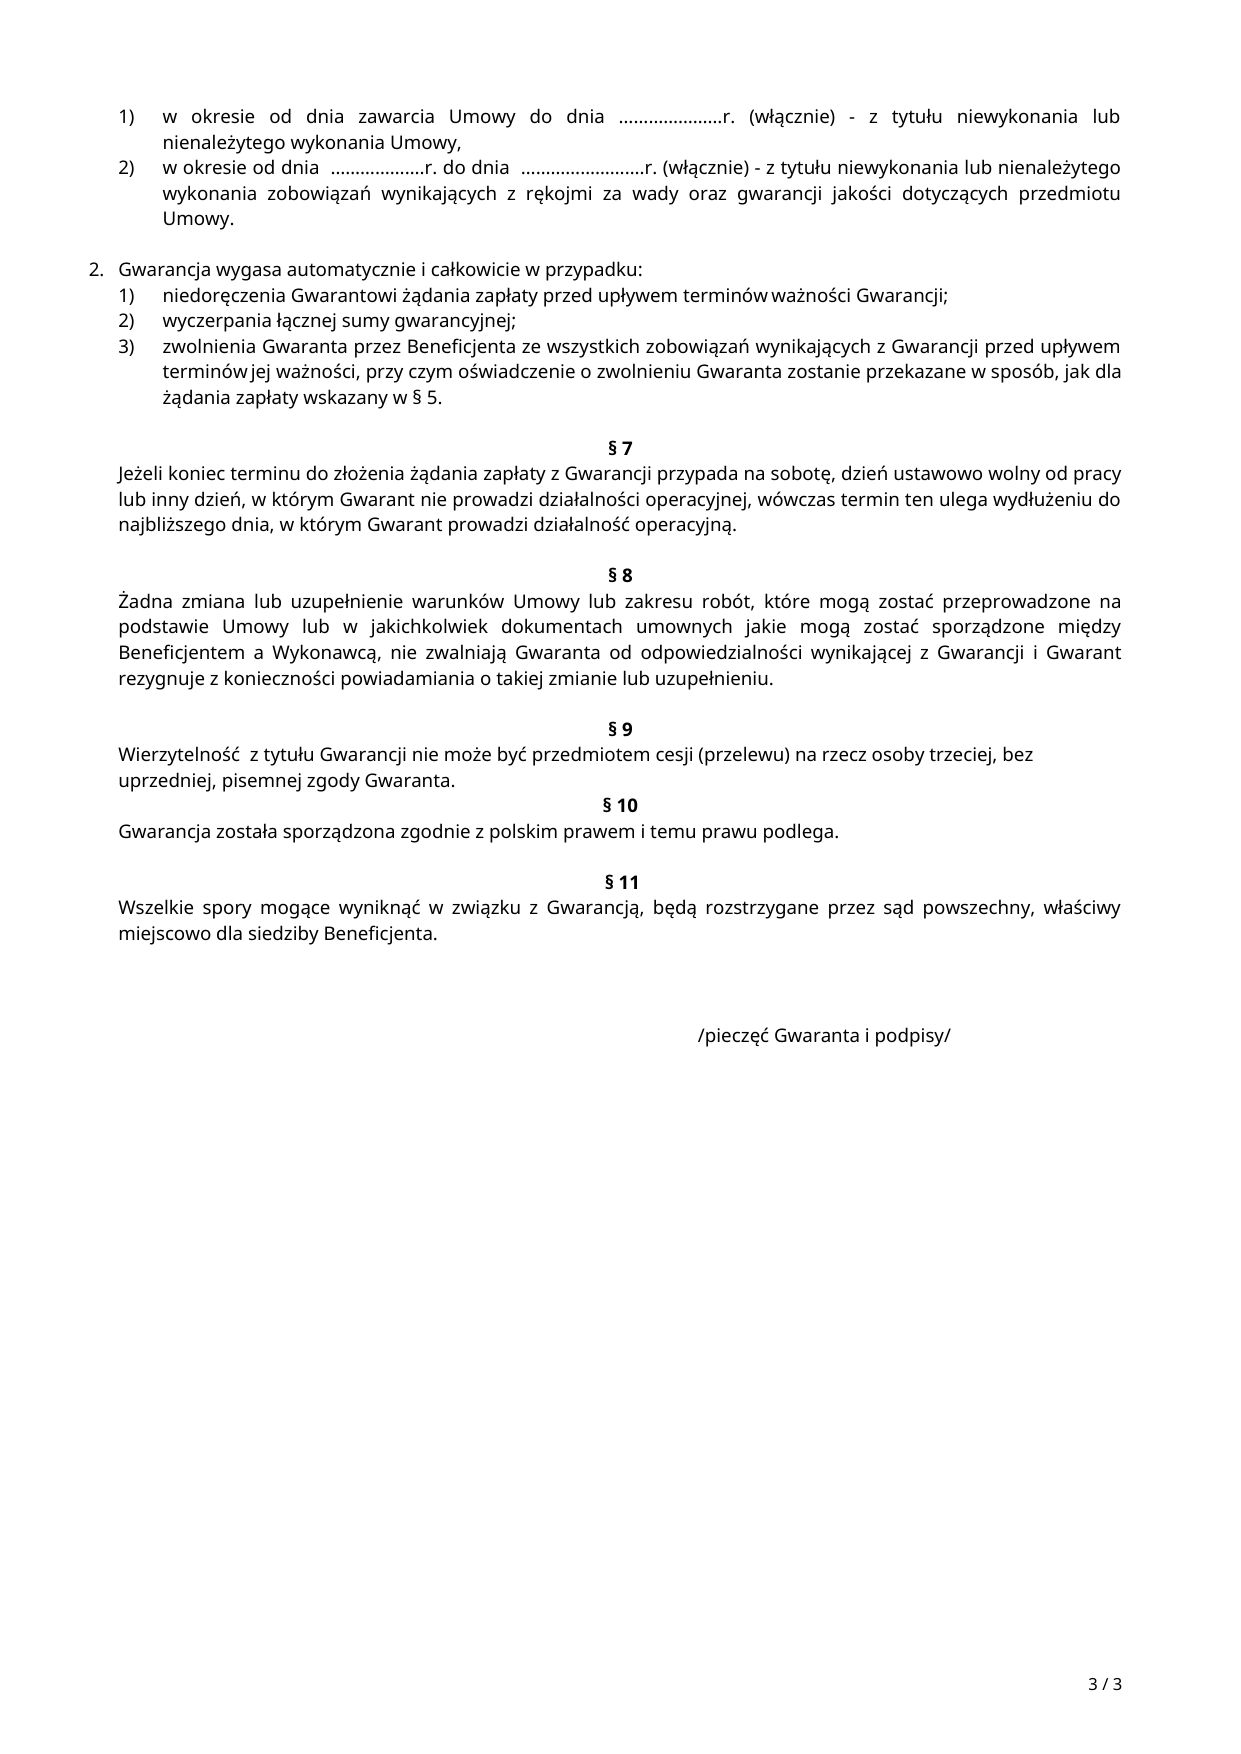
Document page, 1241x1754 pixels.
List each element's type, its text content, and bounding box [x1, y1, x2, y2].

text § 7 [118, 435, 1122, 461]
list Gwarancja wygasa automatycznie i całkowicie w przypadku: [88, 257, 1122, 282]
list niedoręczenia Gwarantowi żądania zapłaty przed upływem terminów ważności Gwarancji; [118, 282, 1122, 308]
text Wierzytelność z tytułu Gwarancji nie może być przedmiotem cesji (przelewu) na rzecz osoby trzeciej, bez uprzedniej, pisemnej zgody Gwaranta. [118, 741, 1122, 792]
text Żadna zmiana lub uzupełnienie warunków Umowy lub zakresu robót, które mogą zostać przeprowadzone na podstawie Umowy lub w jakichkolwiek dokumentach umownych jakie mogą zostać sporządzone między Beneficjentem a Wykonawcą, nie zwalniają Gwaranta od odpowiedzialności wynikającej z Gwarancji i Gwarant rezygnuje z konieczności powiadamiania o takiej zmianie lub uzupełnieniu. [118, 588, 1122, 690]
text Jeżeli koniec terminu do złożenia żądania zapłaty z Gwarancji przypada na sobotę, dzień ustawowo wolny od pracy lub inny dzień, w którym Gwarant nie prowadzi działalności operacyjnej, wówczas termin ten ulega wydłużeniu do najbliższego dnia, w którym Gwarant prowadzi działalność operacyjną. [118, 461, 1122, 537]
text § 11 [118, 843, 1122, 894]
text § 9 [118, 716, 1122, 741]
list wyczerpania łącznej sumy gwarancyjnej; [118, 308, 1122, 333]
text Wszelkie spory mogące wyniknąć w związku z Gwarancją, będą rozstrzygane przez sąd powszechny, właściwy miejscowo dla siedziby Beneficjenta. [118, 894, 1122, 946]
text § 10 [118, 792, 1122, 818]
text § 8 [118, 563, 1122, 588]
text /pieczęć Gwaranta i podpisy/ [634, 1022, 1122, 1048]
text Gwarancja została sporządzona zgodnie z polskim prawem i temu prawu podlega. [118, 818, 1122, 843]
list w okresie od dnia ……………….r. do dnia …………………….r. (włącznie) - z tytułu niewykonania lub nienależytego wykonania zobowiązań wynikających z rękojmi za wady oraz gwarancji jakości dotyczących przedmiotu Umowy. [118, 154, 1122, 231]
list zwolnienia Gwaranta przez Beneficjenta ze wszystkich zobowiązań wynikających z Gwarancji przed upływem terminów jej ważności, przy czym oświadczenie o zwolnieniu Gwaranta zostanie przekazane w sposób, jak dla żądania zapłaty wskazany w § 5. [118, 333, 1122, 410]
list w okresie od dnia zawarcia Umowy do dnia …………………r. (włącznie) - z tytułu niewykonania lub nienależytego wykonania Umowy, [118, 103, 1122, 154]
